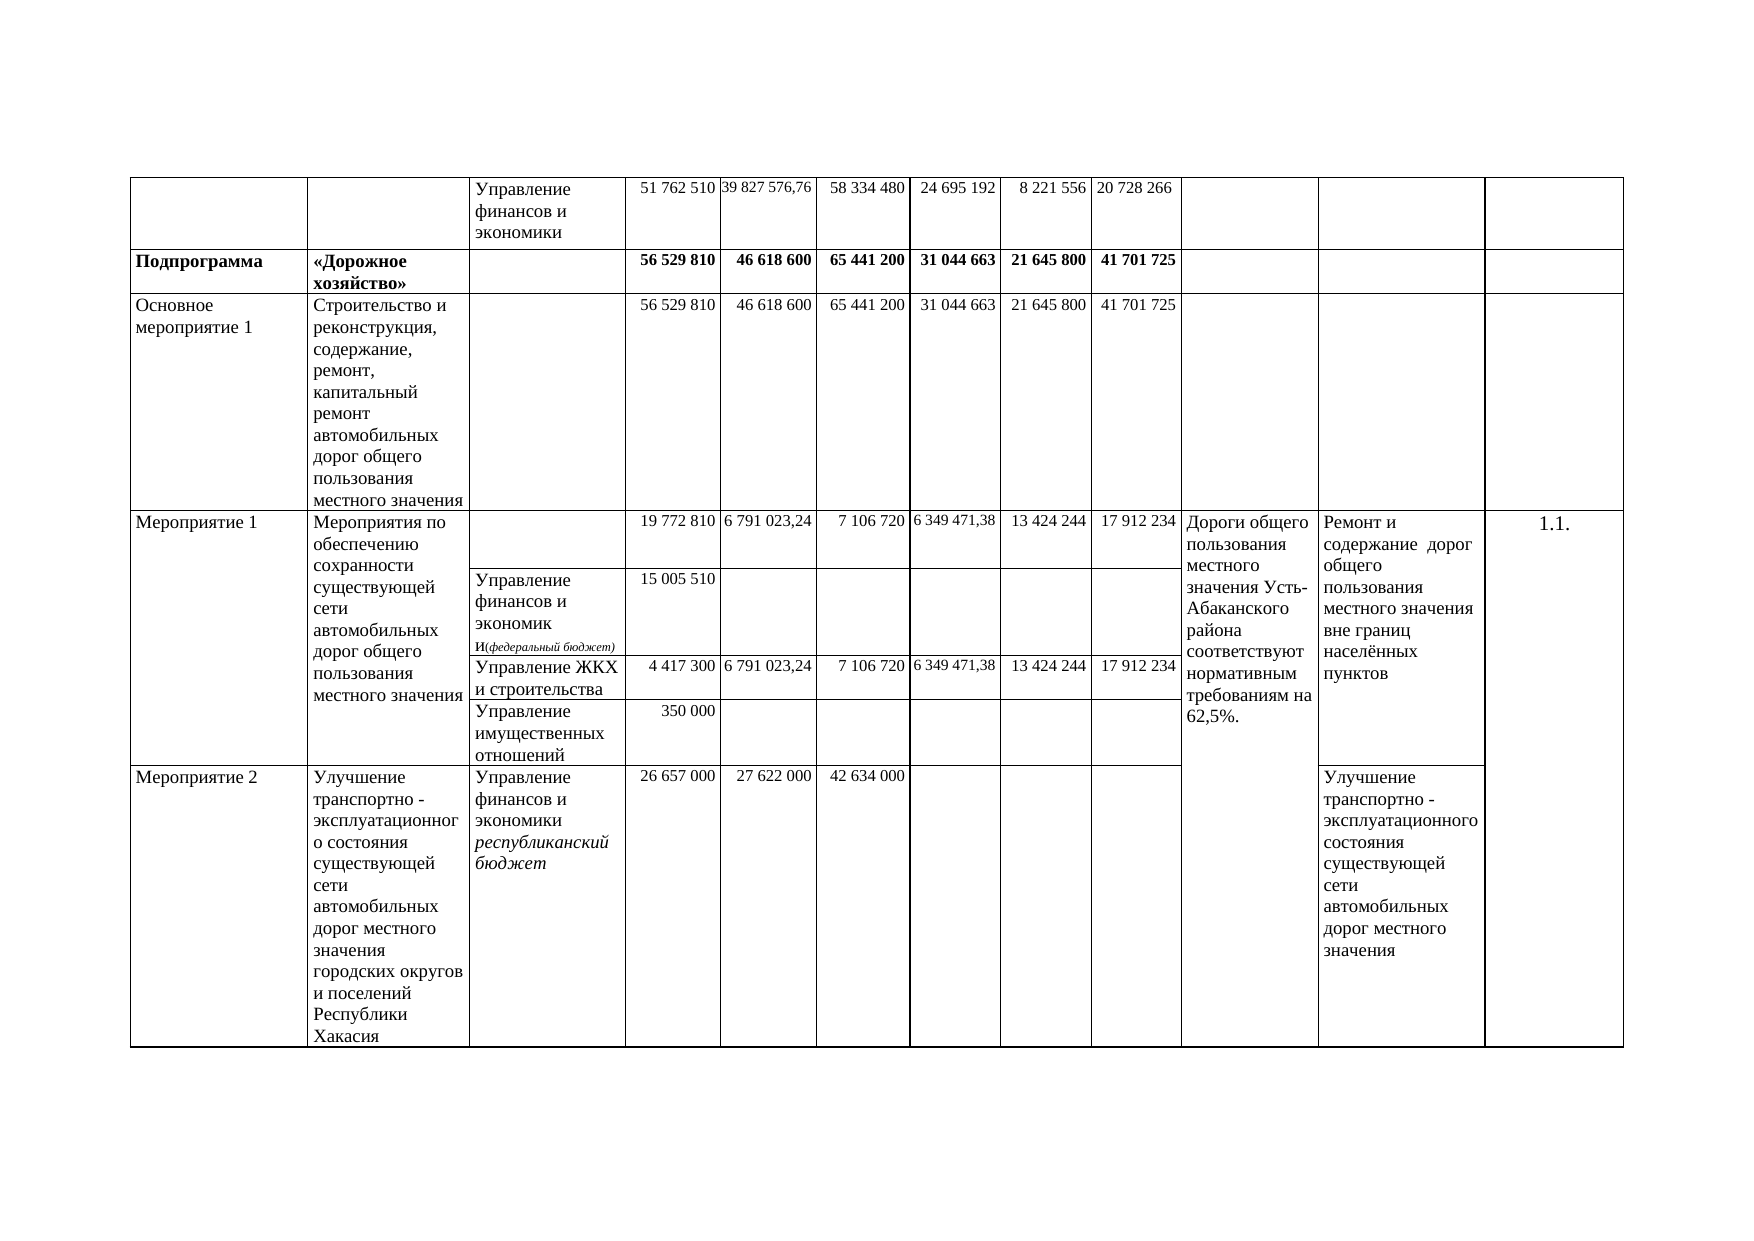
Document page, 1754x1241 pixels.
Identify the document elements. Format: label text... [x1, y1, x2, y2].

table_cell [721, 700, 816, 765]
table_cell 56 529 810 [626, 250, 720, 293]
table_cell 56 529 810 [626, 294, 720, 510]
table_cell [1182, 294, 1318, 510]
table_cell 17 912 234 [1092, 656, 1181, 699]
table_cell 21 645 800 [1001, 250, 1091, 293]
table_cell [1001, 766, 1091, 1046]
table_cell [470, 511, 625, 568]
table_cell 65 441 200 [817, 294, 909, 510]
table_cell [1092, 700, 1181, 765]
table_cell 6 349 471,38 [911, 511, 1000, 568]
table_cell 46 618 600 [721, 250, 816, 293]
table_cell Мероприятие 1 [131, 511, 307, 765]
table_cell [470, 766, 625, 1046]
table_cell [1486, 178, 1623, 249]
table_cell [470, 250, 625, 293]
table_cell 8 221 556 [1001, 178, 1091, 249]
table_cell 65 441 200 [817, 250, 909, 293]
table_cell 24 695 192 [911, 178, 1000, 249]
table_cell 41 701 725 [1092, 250, 1181, 293]
table_cell 17 912 234 [1092, 511, 1181, 568]
table_cell 27 622 000 [721, 766, 816, 1046]
table_cell [817, 700, 909, 765]
table_cell Мероприятие 2 [131, 766, 307, 1046]
table_cell 41 701 725 [1092, 294, 1181, 510]
table_cell Управление финансов и экономики(федеральный бюджет) [470, 569, 625, 655]
table_cell 42 634 000 [817, 766, 909, 1046]
table_cell [817, 569, 909, 655]
table_cell 13 424 244 [1001, 656, 1091, 699]
table_cell 1.1. [1486, 511, 1623, 1046]
table_cell [470, 294, 625, 510]
table_cell [1182, 178, 1318, 249]
table_cell 15 005 510 [626, 569, 720, 655]
table_cell [1319, 250, 1484, 293]
table_cell Строительство и реконструкция, содержание, ремонт, капитальный ремонт автомобильных дорог общего пользования местного значения [308, 294, 469, 510]
table_cell Управление имущественных отношений [470, 700, 625, 765]
table_cell 31 044 663 [911, 250, 1000, 293]
table_cell [1182, 250, 1318, 293]
table_cell 6 791 023,24 [721, 511, 816, 568]
table_cell 26 657 000 [626, 766, 720, 1046]
table_cell 58 334 480 [817, 178, 909, 249]
table_cell [1319, 178, 1484, 249]
table_cell 21 645 800 [1001, 294, 1091, 510]
table_cell Улучшение транспортно - эксплуатационного состояния существующей сети автомобильных дорог местного значения городских округов и поселений Республики Хакасия [308, 766, 469, 1046]
table_cell 13 424 244 [1001, 511, 1091, 568]
table_cell 6 349 471,38 [911, 656, 1000, 699]
table_cell [1092, 766, 1181, 1046]
table_cell 7 106 720 [817, 656, 909, 699]
table_cell [1001, 700, 1091, 765]
table_cell [911, 700, 1000, 765]
table_cell [1486, 294, 1623, 510]
table_cell Управление финансов и экономики [470, 178, 625, 249]
table_cell 7 106 720 [817, 511, 909, 568]
table_cell 51 762 510 [626, 178, 720, 249]
table_cell 4 417 300 [626, 656, 720, 699]
table_cell 20 728 266 [1092, 178, 1181, 249]
table_cell Основное мероприятие 1 [131, 294, 307, 510]
table_cell [1001, 569, 1091, 655]
table_cell Управление ЖКХ и строительства [470, 656, 625, 699]
table_cell [911, 569, 1000, 655]
table_cell [1486, 250, 1623, 293]
table_cell Подпрограмма [131, 250, 307, 293]
table_cell 46 618 600 [721, 294, 816, 510]
table_cell 39 827 576,76 [721, 178, 816, 249]
table_cell 31 044 663 [911, 294, 1000, 510]
table_cell Ремонт и содержание дорог общего пользования местного значения вне границ населённых пунктов [1319, 511, 1484, 765]
table_cell 19 772 810 [626, 511, 720, 568]
table_cell «Дорожное хозяйство» [308, 250, 469, 293]
table_cell [1319, 294, 1484, 510]
table_cell 350 000 [626, 700, 720, 765]
table_cell [911, 766, 1000, 1046]
table_cell Улучшение транспортно - эксплуатационного состояния существующей сети автомобильных дорог местного значения [1319, 766, 1484, 1046]
table_cell [1092, 569, 1181, 655]
table_cell Мероприятия по обеспечению сохранности существующей сети автомобильных дорог общего пользования местного значения [308, 511, 469, 765]
table_cell [721, 569, 816, 655]
table_cell Дороги общего пользования местного значения Усть-Абаканского района соответствуют нормативным требованиям на 62,5%. [1182, 511, 1318, 1046]
table_cell 6 791 023,24 [721, 656, 816, 699]
